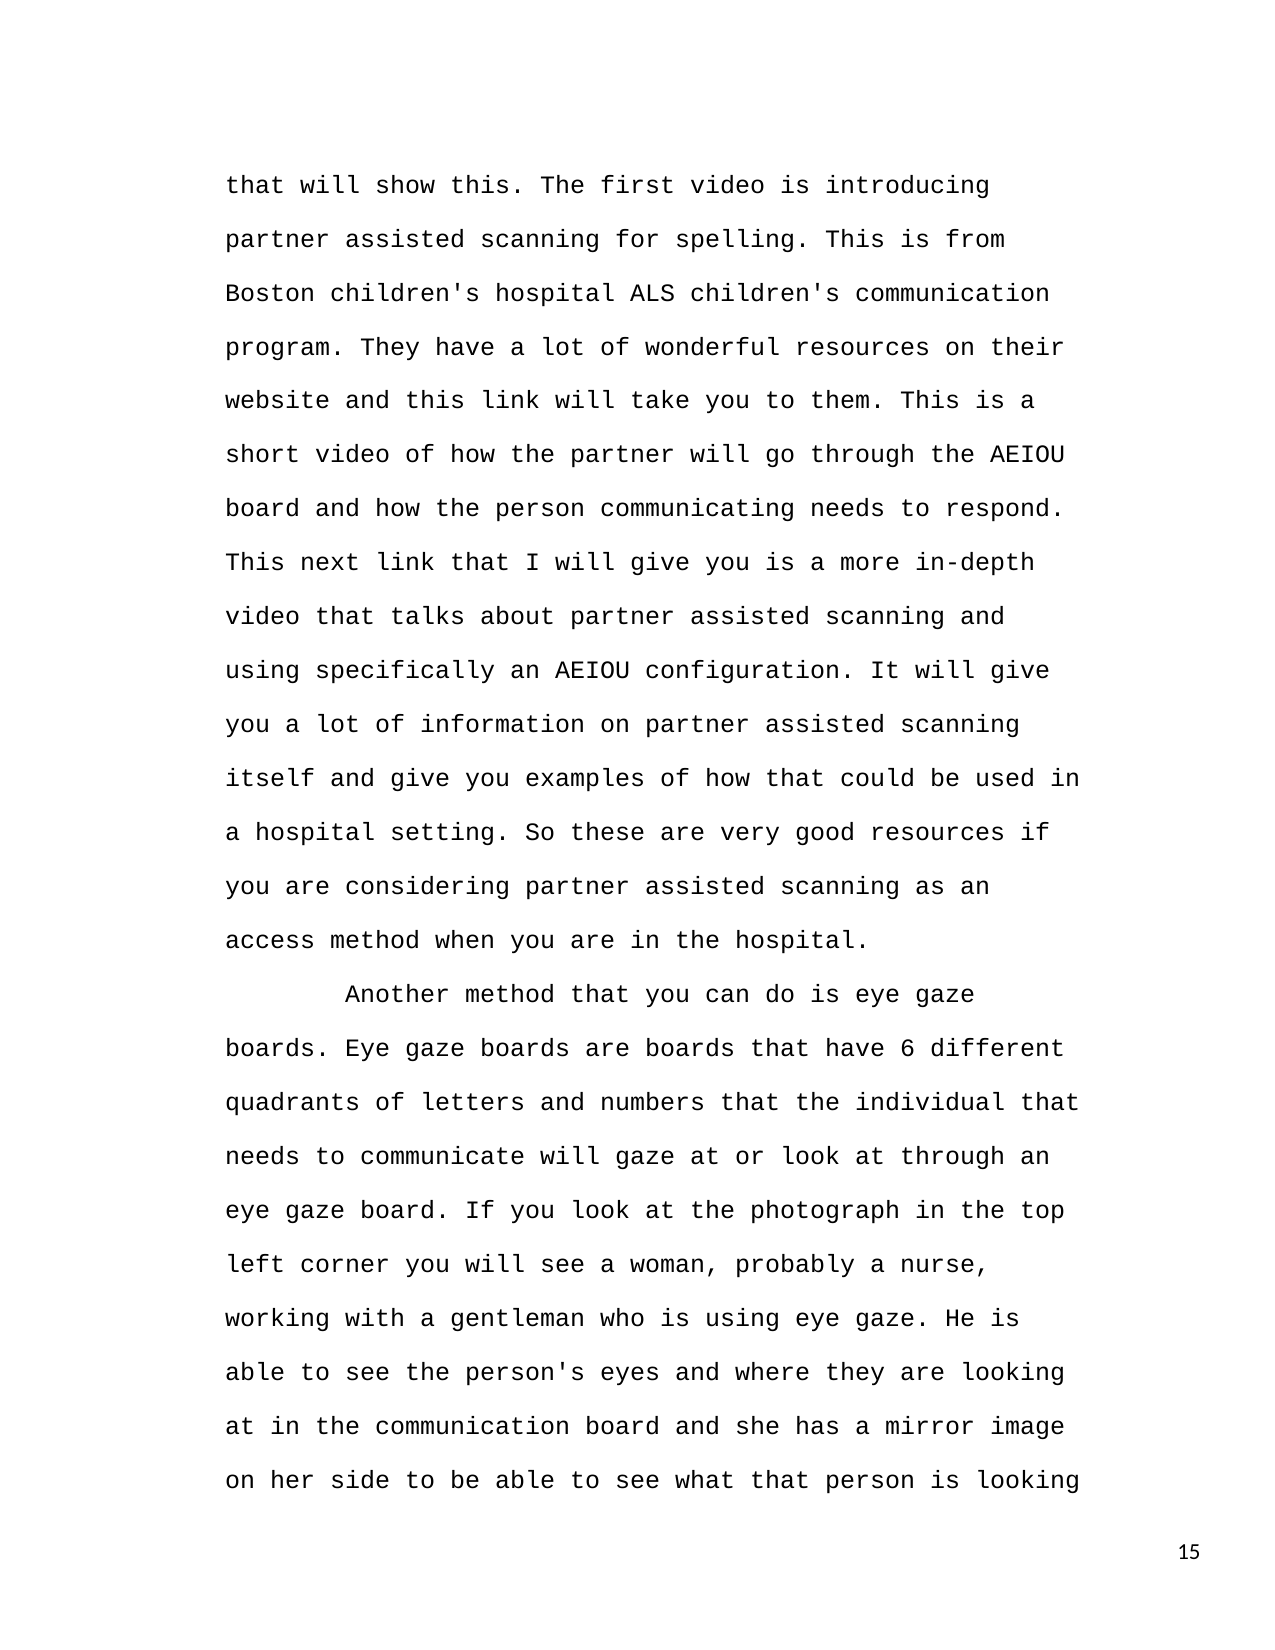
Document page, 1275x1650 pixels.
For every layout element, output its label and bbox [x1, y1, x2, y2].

text [225, 150, 1080, 959]
text [225, 959, 1080, 1499]
